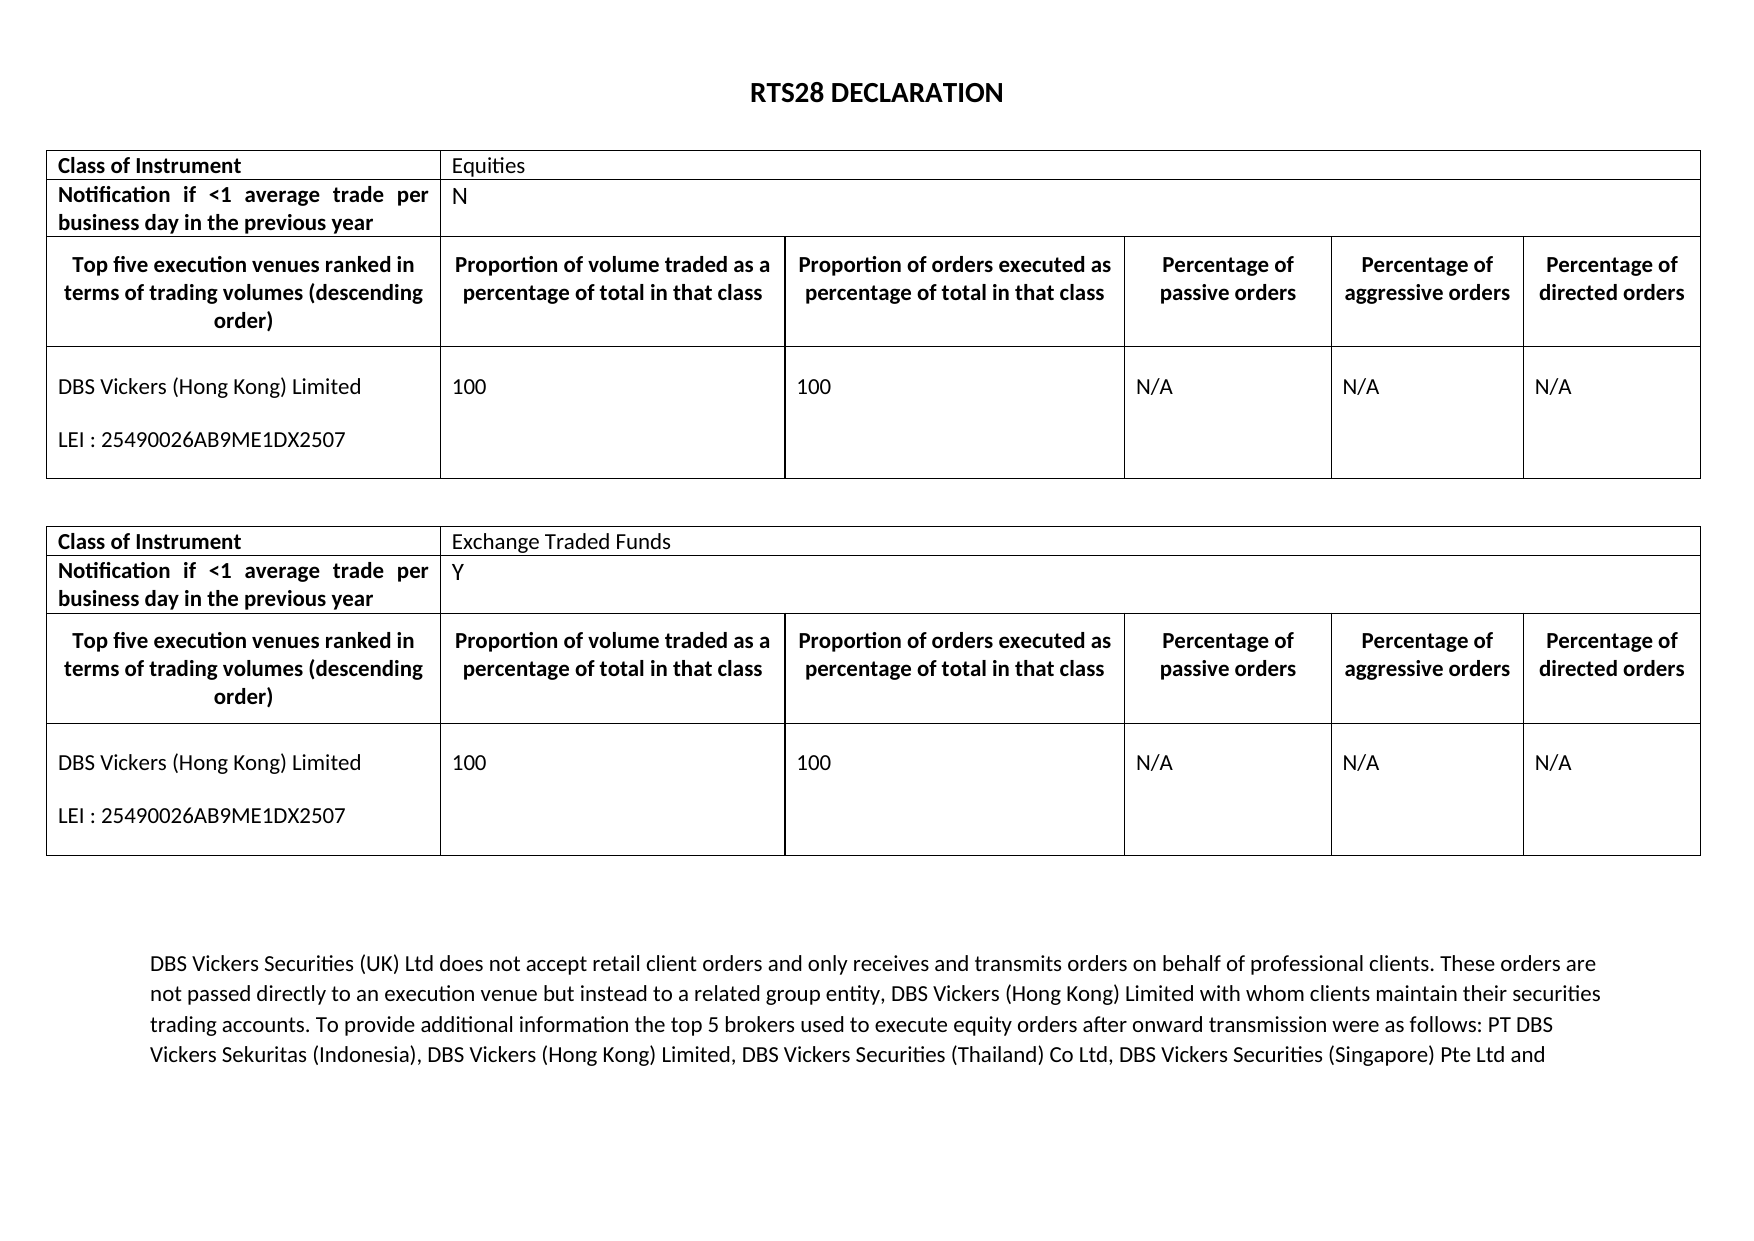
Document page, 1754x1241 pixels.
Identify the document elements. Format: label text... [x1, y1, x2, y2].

table_cell Percentage of aggressive orders [1332, 237, 1523, 346]
table_cell Percentage of directed orders [1524, 237, 1700, 346]
table_cell Proportion of volume traded as a percentage of total in that class [441, 614, 784, 722]
table_cell Proportion of orders executed as percentage of total in that class [786, 614, 1124, 722]
table_cell N/A [1524, 724, 1700, 854]
table_header Equities [441, 151, 1700, 179]
table_cell N/A [1332, 724, 1523, 854]
table_cell 100 [786, 724, 1124, 854]
table_cell N/A [1125, 724, 1331, 854]
table_cell 100 [441, 347, 784, 478]
table_cell Y [441, 556, 1700, 612]
table_header Class of Instrument [47, 151, 440, 179]
table_cell Proportion of volume traded as a percentage of total in that class [441, 237, 784, 346]
table_cell N/A [1125, 347, 1331, 478]
table_cell Notification if <1 average trade per business day in the previous year [47, 556, 440, 612]
table_cell N [441, 180, 1700, 236]
table_cell Percentage of passive orders [1125, 237, 1331, 346]
table_cell Notification if <1 average trade per business day in the previous year [47, 180, 440, 236]
table_header Class of Instrument [47, 527, 440, 555]
table_cell Percentage of directed orders [1524, 614, 1700, 722]
table_cell 100 [441, 724, 784, 854]
table_cell Percentage of passive orders [1125, 614, 1331, 722]
table_cell Top five execution venues ranked in terms of trading volumes (descending order) [47, 237, 440, 346]
table_cell 100 [786, 347, 1124, 478]
table_header Exchange Traded Funds [441, 527, 1700, 555]
table_cell Percentage of aggressive orders [1332, 614, 1523, 722]
table_cell N/A [1524, 347, 1700, 478]
table_cell DBS Vickers (Hong Kong) Limited LEI : 25490026AB9ME1DX2507 [47, 347, 440, 478]
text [150, 949, 1604, 1068]
table_cell DBS Vickers (Hong Kong) Limited LEI : 25490026AB9ME1DX2507 [47, 724, 440, 854]
table_cell Proportion of orders executed as percentage of total in that class [786, 237, 1124, 346]
table_cell Top five execution venues ranked in terms of trading volumes (descending order) [47, 614, 440, 722]
table_cell N/A [1332, 347, 1523, 478]
